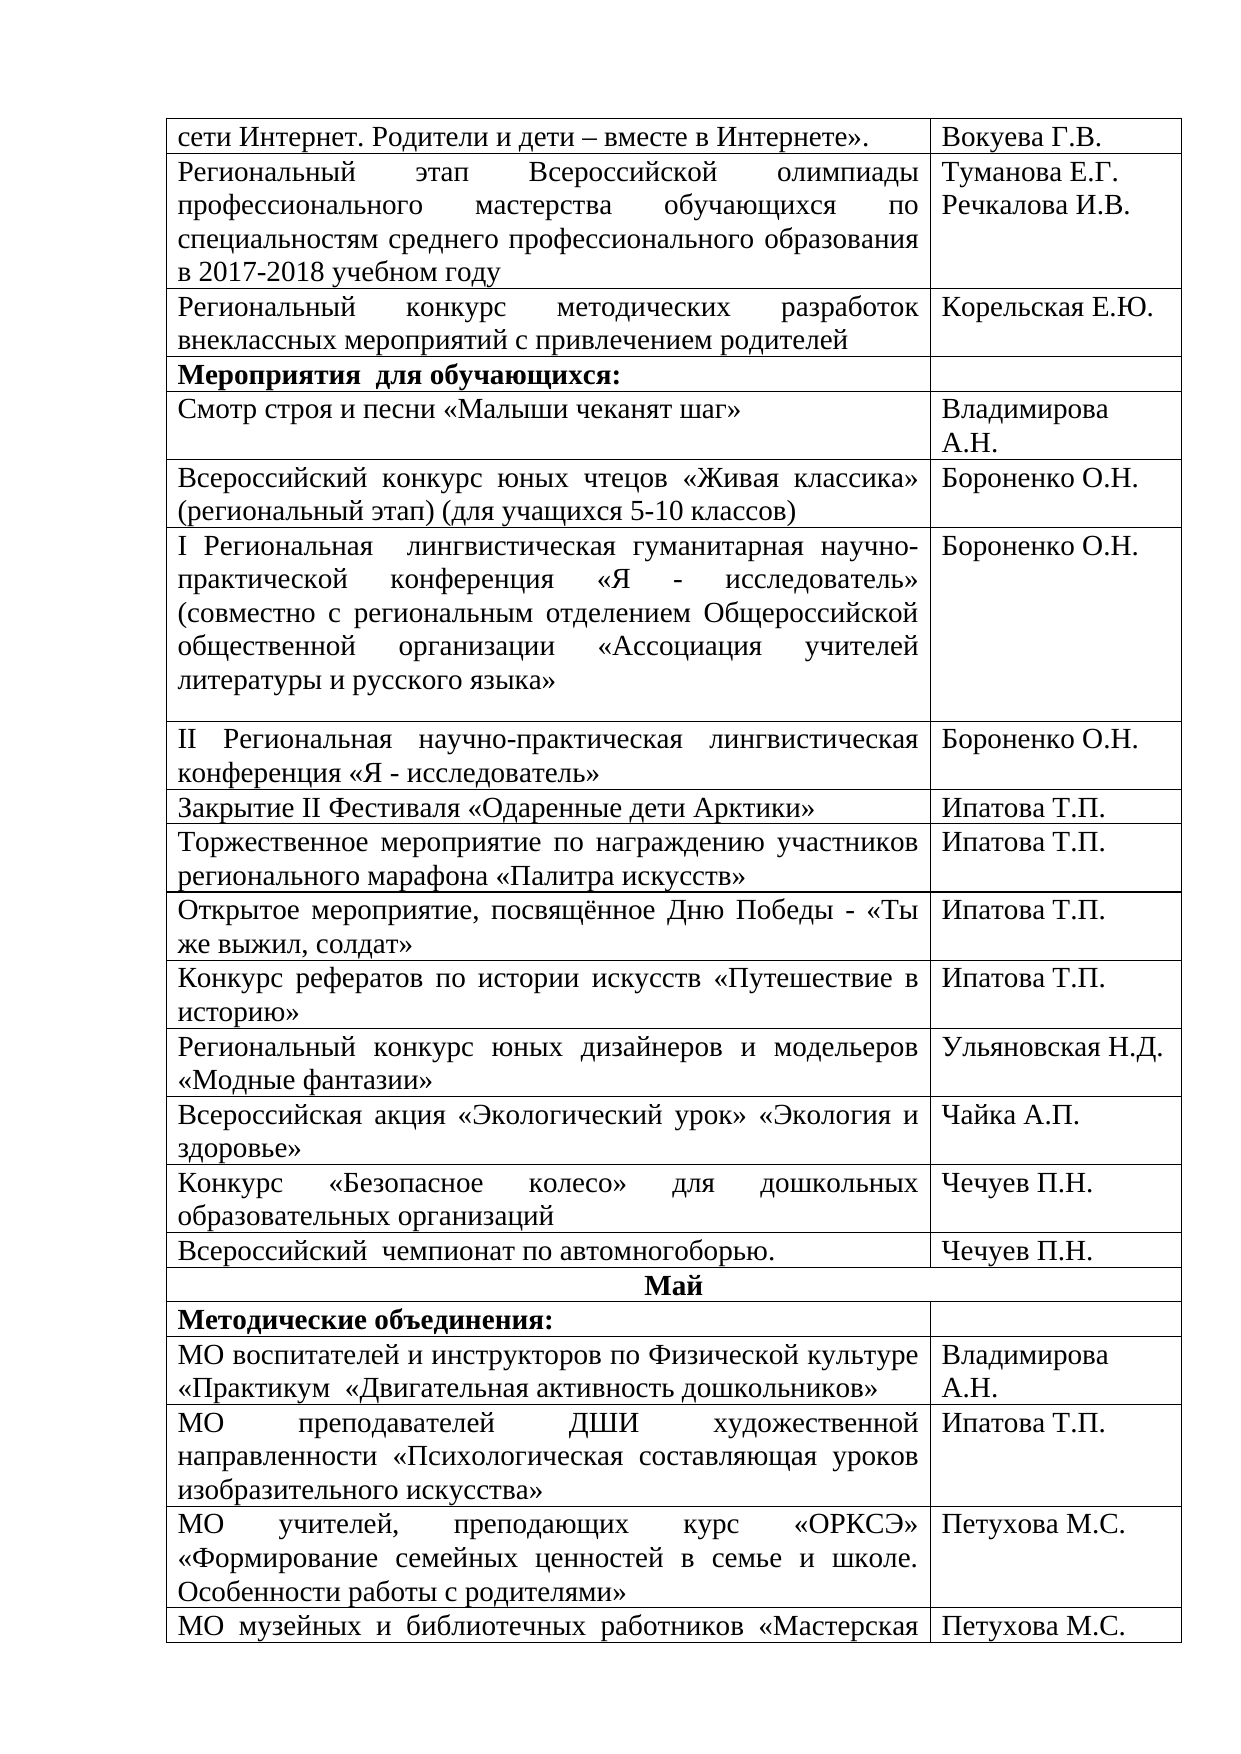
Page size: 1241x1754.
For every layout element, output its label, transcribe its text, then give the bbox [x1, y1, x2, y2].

table_cell Бороненко О.Н. [931, 722, 1181, 789]
table_cell Туманова Е.Г. Речкалова И.В. [931, 154, 1181, 288]
table_cell Конкурс рефератов по истории искусств «Путешествие в историю» [167, 961, 930, 1028]
table_cell МО воспитателей и инструкторов по Физической культуре «Практикум «Двигательная активность дошкольников» [167, 1337, 930, 1404]
table_cell Ипатова Т.П. [931, 893, 1181, 959]
table_cell Петухова М.С. [931, 1507, 1181, 1607]
table_cell Закрытие II Фестиваля «Одаренные дети Арктики» [167, 790, 930, 823]
table_cell МО учителей, преподающих курс «ОРКСЭ» «Формирование семейных ценностей в семье и школе. Особенности работы с родителями» [167, 1507, 930, 1607]
table_cell Ипатова Т.П. [931, 790, 1181, 823]
table_cell Региональный конкурс методических разработок внеклассных мероприятий с привлечением родителей [167, 289, 930, 356]
table_cell Мероприятия для обучающихся: [167, 357, 930, 391]
table_cell Бороненко О.Н. [931, 460, 1181, 527]
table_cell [167, 119, 930, 153]
table_cell Всероссийский конкурс юных чтецов «Живая классика» (региональный этап) (для учащихся 5-10 классов) [167, 460, 930, 527]
table_cell Торжественное мероприятие по награждению участников регионального марафона «Палитра искусств» [167, 824, 930, 891]
table_cell Ульяновская Н.Д. [931, 1029, 1181, 1096]
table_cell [167, 1608, 930, 1642]
table_cell Всероссийская акция «Экологический урок» «Экология и здоровье» [167, 1097, 930, 1164]
table_cell Владимирова А.Н. [931, 1337, 1181, 1404]
table_cell Конкурс «Безопасное колесо» для дошкольных образовательных организаций [167, 1165, 930, 1232]
table_cell Бороненко О.Н. [931, 528, 1181, 721]
table_cell Региональный конкурс юных дизайнеров и модельеров «Модные фантазии» [167, 1029, 930, 1096]
table_cell Ипатова Т.П. [931, 824, 1181, 891]
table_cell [931, 119, 1181, 153]
table_cell Владимирова А.Н. [931, 392, 1181, 459]
table_cell Ипатова Т.П. [931, 1405, 1181, 1506]
table_cell Всероссийский чемпионат по автомногоборью. [167, 1233, 930, 1267]
table_cell Корельская Е.Ю. [931, 289, 1181, 356]
table_cell Петухова М.С. [931, 1608, 1181, 1642]
table_cell [931, 357, 1181, 391]
table_cell I Региональная лингвистическая гуманитарная научно-практической конференция «Я - исследователь» (совместно с региональным отделением Общероссийской общественной организации «Ассоциация учителей литературы и русского языка» [167, 528, 930, 721]
table_cell Открытое мероприятие, посвящённое Дню Победы - «Ты же выжил, солдат» [167, 893, 930, 959]
table_cell Май [167, 1268, 1181, 1301]
table_cell Чечуев П.Н. [931, 1233, 1181, 1267]
table_cell Смотр строя и песни «Малыши чеканят шаг» [167, 392, 930, 459]
table_cell Ипатова Т.П. [931, 961, 1181, 1028]
table_cell Чечуев П.Н. [931, 1165, 1181, 1232]
table_cell МО преподавателей ДШИ художественной направленности «Психологическая составляющая уроков изобразительного искусства» [167, 1405, 930, 1506]
table_cell Методические объединения: [167, 1302, 930, 1336]
table_cell Чайка А.П. [931, 1097, 1181, 1164]
table_cell Региональный этап Всероссийской олимпиады профессионального мастерства обучающихся по специальностям среднего профессионального образования в 2017-2018 учебном году [167, 154, 930, 288]
table_cell [931, 1302, 1181, 1336]
table_cell II Региональная научно-практическая лингвистическая конференция «Я - исследователь» [167, 722, 930, 789]
